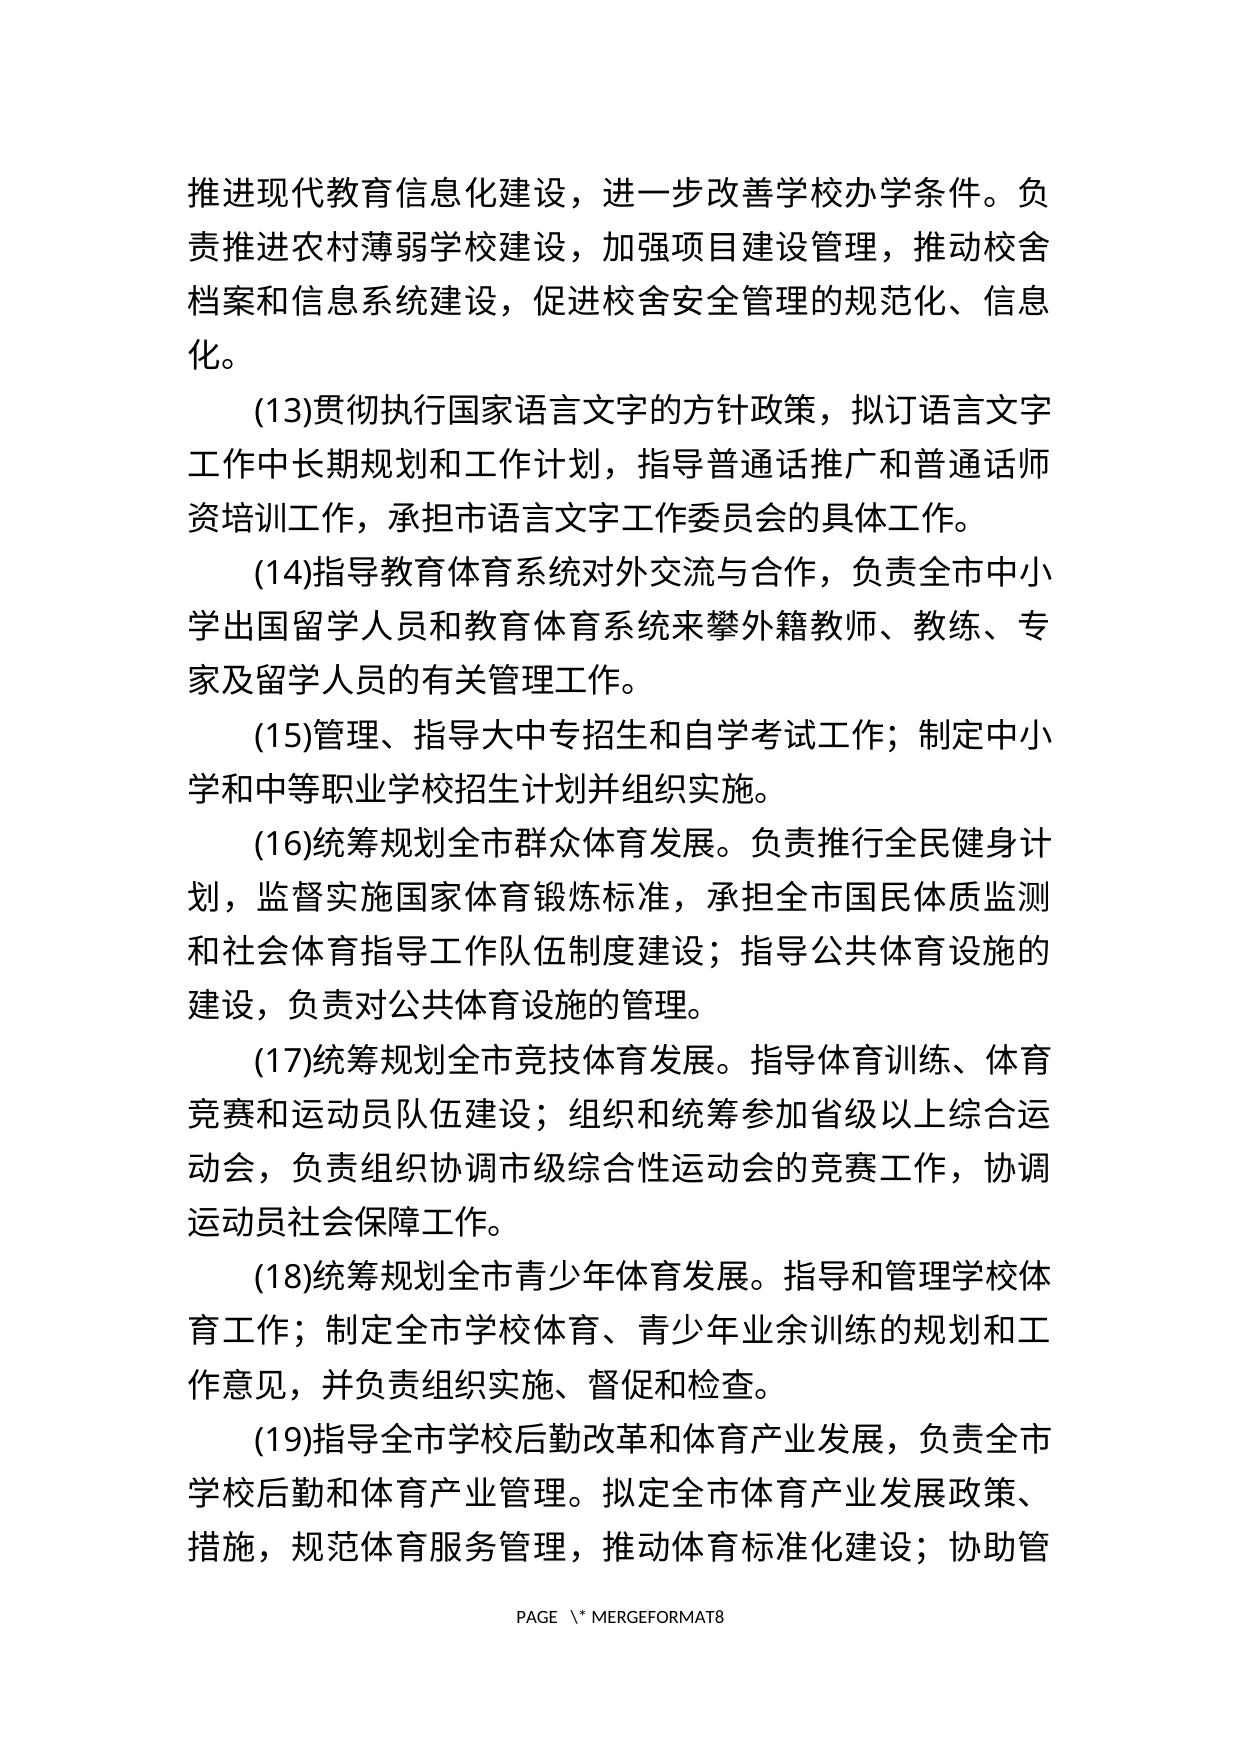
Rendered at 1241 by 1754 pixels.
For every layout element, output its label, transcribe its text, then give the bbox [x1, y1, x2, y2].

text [187, 162, 1053, 379]
text (14)指导教育体育系统对外交流与合作，负责全市中小学出国留学人员和教育体育系统来攀外籍教师、教练、专家及留学人员的有关管理工作。 [187, 541, 1053, 704]
text (17)统筹规划全市竞技体育发展。指导体育训练、体育竞赛和运动员队伍建设；组织和统筹参加省级以上综合运动会，负责组织协调市级综合性运动会的竞赛工作，协调运动员社会保障工作。 [187, 1029, 1053, 1245]
text (18)统筹规划全市青少年体育发展。指导和管理学校体育工作；制定全市学校体育、青少年业余训练的规划和工作意见，并负责组织实施、督促和检查。 [187, 1245, 1053, 1408]
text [187, 1408, 1053, 1570]
text (13)贯彻执行国家语言文字的方针政策，拟订语言文字工作中长期规划和工作计划，指导普通话推广和普通话师资培训工作，承担市语言文字工作委员会的具体工作。 [187, 379, 1053, 541]
text (15)管理、指导大中专招生和自学考试工作；制定中小学和中等职业学校招生计划并组织实施。 [187, 704, 1053, 812]
text (16)统筹规划全市群众体育发展。负责推行全民健身计划，监督实施国家体育锻炼标准，承担全市国民体质监测和社会体育指导工作队伍制度建设；指导公共体育设施的建设，负责对公共体育设施的管理。 [187, 812, 1053, 1029]
